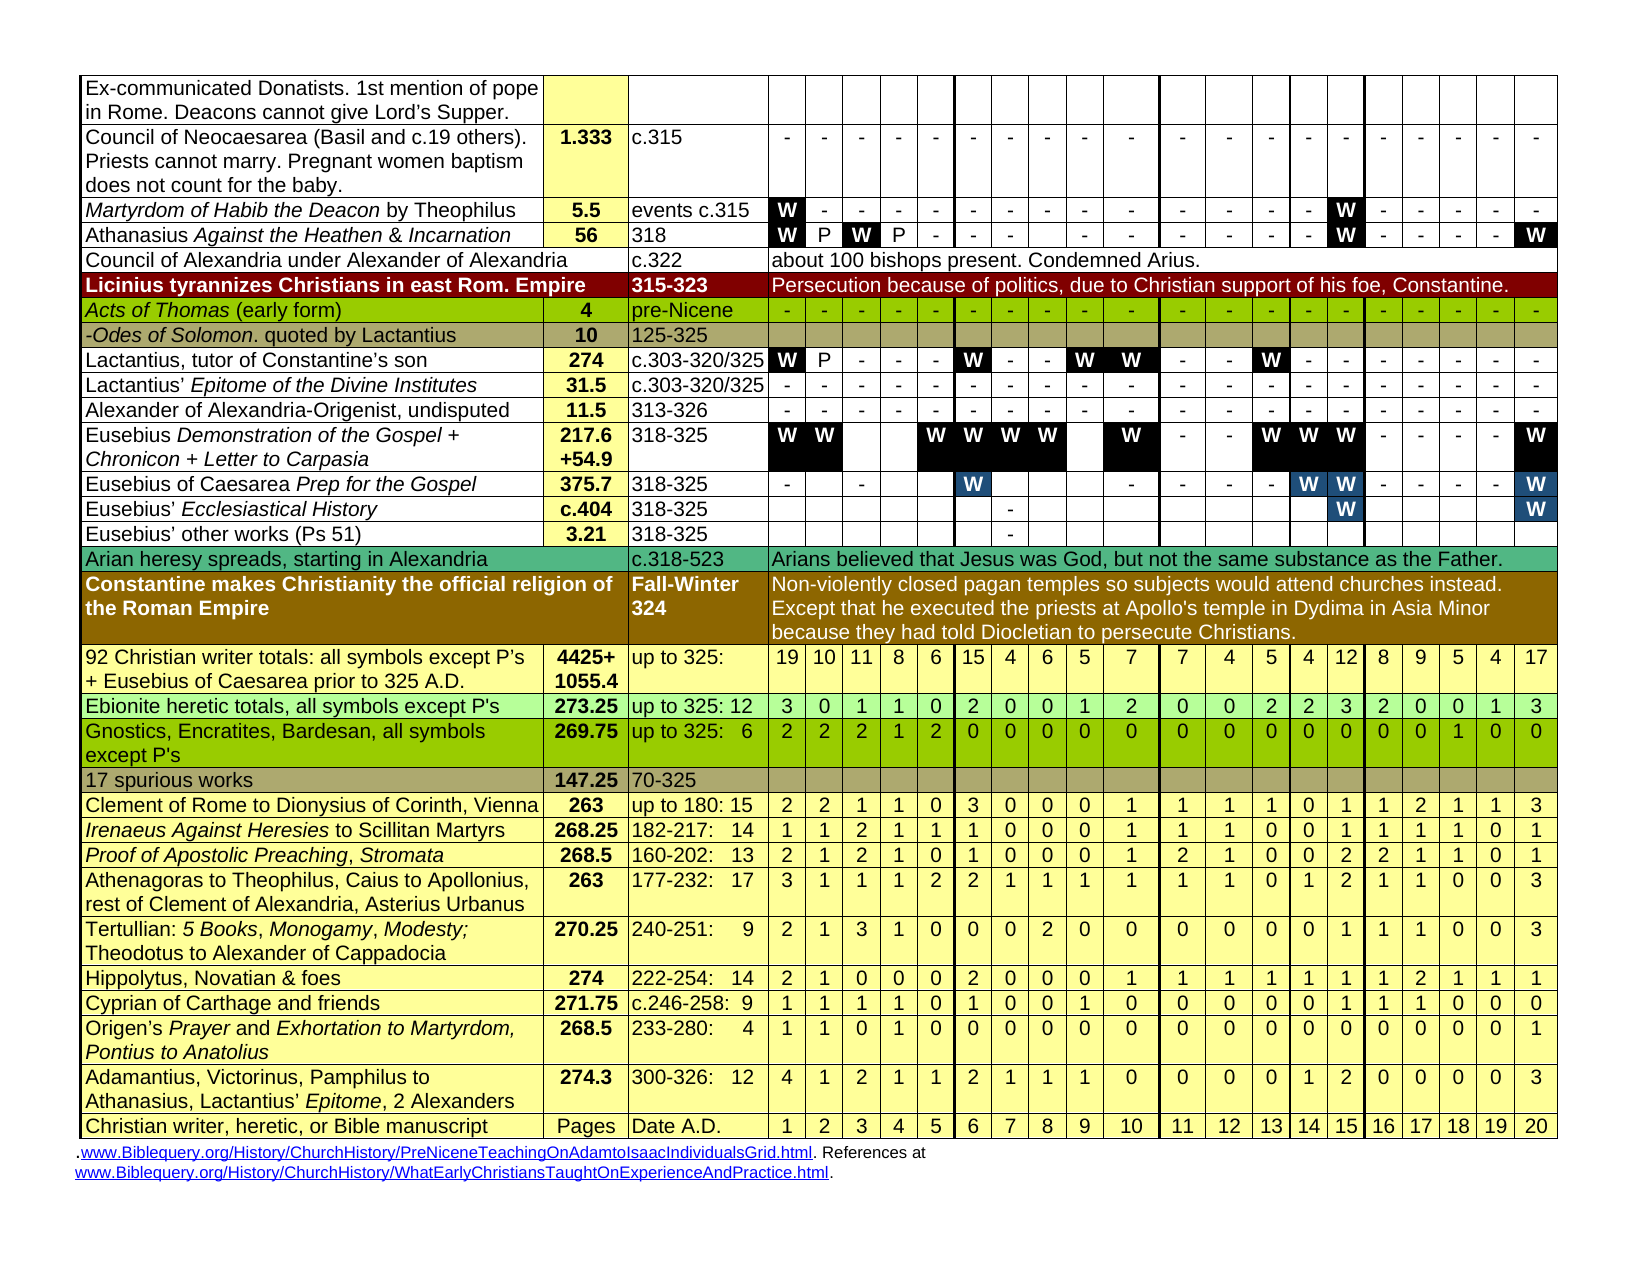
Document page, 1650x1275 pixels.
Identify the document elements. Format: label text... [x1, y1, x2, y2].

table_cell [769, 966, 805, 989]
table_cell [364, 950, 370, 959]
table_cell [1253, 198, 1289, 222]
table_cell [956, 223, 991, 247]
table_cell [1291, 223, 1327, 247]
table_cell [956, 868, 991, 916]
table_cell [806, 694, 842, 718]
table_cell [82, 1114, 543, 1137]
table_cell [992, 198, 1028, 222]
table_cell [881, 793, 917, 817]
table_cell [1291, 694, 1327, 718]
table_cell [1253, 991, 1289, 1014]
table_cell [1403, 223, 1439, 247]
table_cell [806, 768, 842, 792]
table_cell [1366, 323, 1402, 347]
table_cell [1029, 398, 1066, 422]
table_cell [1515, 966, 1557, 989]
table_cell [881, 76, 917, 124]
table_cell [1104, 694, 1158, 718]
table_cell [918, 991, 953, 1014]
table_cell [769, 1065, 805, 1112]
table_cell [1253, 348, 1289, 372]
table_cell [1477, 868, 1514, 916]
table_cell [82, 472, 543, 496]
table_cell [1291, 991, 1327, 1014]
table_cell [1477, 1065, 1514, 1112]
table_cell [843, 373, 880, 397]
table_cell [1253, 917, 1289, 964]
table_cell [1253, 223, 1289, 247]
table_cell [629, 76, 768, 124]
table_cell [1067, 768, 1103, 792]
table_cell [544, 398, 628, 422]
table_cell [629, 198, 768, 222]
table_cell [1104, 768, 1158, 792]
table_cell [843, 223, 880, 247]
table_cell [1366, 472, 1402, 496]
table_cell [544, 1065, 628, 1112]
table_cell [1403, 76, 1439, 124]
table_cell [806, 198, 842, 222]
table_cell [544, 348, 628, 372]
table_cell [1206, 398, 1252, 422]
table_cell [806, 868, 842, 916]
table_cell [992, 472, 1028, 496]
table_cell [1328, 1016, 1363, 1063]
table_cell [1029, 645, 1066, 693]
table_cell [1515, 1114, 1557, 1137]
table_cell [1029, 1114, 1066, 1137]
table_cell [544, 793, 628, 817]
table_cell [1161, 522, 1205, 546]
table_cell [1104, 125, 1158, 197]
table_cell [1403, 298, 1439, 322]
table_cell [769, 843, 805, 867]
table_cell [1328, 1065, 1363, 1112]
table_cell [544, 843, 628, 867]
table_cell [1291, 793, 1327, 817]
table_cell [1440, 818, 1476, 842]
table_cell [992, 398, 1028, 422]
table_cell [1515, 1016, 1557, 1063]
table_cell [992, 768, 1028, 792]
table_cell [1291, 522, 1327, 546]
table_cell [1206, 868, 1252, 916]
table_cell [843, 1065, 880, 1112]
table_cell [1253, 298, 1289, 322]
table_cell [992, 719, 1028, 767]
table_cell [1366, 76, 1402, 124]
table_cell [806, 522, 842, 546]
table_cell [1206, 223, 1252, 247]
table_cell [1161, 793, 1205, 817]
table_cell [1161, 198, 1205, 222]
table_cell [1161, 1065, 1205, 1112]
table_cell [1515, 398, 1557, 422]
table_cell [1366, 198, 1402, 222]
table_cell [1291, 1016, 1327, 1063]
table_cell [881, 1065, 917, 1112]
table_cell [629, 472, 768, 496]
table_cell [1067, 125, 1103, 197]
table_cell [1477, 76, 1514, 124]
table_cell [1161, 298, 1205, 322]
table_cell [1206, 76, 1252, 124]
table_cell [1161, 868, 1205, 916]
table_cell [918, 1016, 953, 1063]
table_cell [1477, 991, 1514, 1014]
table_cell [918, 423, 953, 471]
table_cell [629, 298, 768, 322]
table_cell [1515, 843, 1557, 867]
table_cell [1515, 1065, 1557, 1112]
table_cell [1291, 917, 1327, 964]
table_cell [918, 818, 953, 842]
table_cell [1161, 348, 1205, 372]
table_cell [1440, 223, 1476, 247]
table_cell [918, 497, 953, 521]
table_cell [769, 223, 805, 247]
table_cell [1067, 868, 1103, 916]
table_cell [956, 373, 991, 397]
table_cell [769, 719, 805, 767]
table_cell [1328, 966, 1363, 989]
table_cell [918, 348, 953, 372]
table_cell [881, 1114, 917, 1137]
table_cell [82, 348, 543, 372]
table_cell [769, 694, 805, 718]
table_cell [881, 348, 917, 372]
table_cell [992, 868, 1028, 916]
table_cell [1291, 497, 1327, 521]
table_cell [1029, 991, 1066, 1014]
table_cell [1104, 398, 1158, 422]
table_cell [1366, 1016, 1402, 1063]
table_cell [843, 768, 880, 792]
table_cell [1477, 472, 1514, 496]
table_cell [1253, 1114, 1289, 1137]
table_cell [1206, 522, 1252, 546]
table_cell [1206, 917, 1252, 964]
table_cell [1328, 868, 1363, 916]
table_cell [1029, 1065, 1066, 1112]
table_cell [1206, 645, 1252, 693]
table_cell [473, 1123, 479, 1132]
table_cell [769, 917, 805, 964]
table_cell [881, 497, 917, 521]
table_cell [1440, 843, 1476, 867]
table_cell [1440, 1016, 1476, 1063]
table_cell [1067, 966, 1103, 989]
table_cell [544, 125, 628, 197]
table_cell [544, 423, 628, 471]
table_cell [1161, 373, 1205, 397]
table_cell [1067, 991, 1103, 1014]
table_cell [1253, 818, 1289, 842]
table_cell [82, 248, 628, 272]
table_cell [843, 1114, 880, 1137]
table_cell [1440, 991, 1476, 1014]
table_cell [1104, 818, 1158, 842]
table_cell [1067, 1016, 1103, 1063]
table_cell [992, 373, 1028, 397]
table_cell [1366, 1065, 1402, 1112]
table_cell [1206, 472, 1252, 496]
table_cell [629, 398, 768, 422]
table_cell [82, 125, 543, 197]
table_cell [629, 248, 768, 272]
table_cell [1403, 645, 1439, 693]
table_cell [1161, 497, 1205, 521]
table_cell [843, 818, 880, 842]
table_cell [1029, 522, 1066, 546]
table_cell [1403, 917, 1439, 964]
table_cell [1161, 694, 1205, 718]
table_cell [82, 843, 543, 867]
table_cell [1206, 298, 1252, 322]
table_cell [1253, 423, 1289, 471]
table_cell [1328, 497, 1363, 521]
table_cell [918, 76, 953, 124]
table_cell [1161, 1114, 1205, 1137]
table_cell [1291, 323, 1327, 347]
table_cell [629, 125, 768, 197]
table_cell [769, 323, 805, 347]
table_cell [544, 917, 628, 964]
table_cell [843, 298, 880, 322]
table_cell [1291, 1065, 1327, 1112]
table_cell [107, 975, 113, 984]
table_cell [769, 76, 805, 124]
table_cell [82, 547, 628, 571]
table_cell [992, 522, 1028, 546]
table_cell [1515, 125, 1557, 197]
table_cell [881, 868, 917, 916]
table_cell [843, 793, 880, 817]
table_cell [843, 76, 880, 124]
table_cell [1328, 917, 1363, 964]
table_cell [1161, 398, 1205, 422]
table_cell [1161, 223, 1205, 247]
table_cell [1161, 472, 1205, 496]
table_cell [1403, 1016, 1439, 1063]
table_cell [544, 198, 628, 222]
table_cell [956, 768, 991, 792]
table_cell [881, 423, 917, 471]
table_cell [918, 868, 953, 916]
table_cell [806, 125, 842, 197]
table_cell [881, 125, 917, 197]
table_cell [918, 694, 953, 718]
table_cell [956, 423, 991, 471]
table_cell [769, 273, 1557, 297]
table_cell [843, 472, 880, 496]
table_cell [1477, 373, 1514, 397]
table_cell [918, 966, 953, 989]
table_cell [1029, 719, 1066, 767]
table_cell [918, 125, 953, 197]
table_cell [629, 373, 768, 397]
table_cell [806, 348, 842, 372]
text .www.Biblequery.org/History/ChurchHistory/PreNiceneTeachingOnAdamtoIsaacIndividualsGrid.html. References at www.Biblequery.org/History/ChurchHistory/WhatEarlyChristiansTaughtOnExperienceAndPractice.html. [75, 1138, 1575, 1182]
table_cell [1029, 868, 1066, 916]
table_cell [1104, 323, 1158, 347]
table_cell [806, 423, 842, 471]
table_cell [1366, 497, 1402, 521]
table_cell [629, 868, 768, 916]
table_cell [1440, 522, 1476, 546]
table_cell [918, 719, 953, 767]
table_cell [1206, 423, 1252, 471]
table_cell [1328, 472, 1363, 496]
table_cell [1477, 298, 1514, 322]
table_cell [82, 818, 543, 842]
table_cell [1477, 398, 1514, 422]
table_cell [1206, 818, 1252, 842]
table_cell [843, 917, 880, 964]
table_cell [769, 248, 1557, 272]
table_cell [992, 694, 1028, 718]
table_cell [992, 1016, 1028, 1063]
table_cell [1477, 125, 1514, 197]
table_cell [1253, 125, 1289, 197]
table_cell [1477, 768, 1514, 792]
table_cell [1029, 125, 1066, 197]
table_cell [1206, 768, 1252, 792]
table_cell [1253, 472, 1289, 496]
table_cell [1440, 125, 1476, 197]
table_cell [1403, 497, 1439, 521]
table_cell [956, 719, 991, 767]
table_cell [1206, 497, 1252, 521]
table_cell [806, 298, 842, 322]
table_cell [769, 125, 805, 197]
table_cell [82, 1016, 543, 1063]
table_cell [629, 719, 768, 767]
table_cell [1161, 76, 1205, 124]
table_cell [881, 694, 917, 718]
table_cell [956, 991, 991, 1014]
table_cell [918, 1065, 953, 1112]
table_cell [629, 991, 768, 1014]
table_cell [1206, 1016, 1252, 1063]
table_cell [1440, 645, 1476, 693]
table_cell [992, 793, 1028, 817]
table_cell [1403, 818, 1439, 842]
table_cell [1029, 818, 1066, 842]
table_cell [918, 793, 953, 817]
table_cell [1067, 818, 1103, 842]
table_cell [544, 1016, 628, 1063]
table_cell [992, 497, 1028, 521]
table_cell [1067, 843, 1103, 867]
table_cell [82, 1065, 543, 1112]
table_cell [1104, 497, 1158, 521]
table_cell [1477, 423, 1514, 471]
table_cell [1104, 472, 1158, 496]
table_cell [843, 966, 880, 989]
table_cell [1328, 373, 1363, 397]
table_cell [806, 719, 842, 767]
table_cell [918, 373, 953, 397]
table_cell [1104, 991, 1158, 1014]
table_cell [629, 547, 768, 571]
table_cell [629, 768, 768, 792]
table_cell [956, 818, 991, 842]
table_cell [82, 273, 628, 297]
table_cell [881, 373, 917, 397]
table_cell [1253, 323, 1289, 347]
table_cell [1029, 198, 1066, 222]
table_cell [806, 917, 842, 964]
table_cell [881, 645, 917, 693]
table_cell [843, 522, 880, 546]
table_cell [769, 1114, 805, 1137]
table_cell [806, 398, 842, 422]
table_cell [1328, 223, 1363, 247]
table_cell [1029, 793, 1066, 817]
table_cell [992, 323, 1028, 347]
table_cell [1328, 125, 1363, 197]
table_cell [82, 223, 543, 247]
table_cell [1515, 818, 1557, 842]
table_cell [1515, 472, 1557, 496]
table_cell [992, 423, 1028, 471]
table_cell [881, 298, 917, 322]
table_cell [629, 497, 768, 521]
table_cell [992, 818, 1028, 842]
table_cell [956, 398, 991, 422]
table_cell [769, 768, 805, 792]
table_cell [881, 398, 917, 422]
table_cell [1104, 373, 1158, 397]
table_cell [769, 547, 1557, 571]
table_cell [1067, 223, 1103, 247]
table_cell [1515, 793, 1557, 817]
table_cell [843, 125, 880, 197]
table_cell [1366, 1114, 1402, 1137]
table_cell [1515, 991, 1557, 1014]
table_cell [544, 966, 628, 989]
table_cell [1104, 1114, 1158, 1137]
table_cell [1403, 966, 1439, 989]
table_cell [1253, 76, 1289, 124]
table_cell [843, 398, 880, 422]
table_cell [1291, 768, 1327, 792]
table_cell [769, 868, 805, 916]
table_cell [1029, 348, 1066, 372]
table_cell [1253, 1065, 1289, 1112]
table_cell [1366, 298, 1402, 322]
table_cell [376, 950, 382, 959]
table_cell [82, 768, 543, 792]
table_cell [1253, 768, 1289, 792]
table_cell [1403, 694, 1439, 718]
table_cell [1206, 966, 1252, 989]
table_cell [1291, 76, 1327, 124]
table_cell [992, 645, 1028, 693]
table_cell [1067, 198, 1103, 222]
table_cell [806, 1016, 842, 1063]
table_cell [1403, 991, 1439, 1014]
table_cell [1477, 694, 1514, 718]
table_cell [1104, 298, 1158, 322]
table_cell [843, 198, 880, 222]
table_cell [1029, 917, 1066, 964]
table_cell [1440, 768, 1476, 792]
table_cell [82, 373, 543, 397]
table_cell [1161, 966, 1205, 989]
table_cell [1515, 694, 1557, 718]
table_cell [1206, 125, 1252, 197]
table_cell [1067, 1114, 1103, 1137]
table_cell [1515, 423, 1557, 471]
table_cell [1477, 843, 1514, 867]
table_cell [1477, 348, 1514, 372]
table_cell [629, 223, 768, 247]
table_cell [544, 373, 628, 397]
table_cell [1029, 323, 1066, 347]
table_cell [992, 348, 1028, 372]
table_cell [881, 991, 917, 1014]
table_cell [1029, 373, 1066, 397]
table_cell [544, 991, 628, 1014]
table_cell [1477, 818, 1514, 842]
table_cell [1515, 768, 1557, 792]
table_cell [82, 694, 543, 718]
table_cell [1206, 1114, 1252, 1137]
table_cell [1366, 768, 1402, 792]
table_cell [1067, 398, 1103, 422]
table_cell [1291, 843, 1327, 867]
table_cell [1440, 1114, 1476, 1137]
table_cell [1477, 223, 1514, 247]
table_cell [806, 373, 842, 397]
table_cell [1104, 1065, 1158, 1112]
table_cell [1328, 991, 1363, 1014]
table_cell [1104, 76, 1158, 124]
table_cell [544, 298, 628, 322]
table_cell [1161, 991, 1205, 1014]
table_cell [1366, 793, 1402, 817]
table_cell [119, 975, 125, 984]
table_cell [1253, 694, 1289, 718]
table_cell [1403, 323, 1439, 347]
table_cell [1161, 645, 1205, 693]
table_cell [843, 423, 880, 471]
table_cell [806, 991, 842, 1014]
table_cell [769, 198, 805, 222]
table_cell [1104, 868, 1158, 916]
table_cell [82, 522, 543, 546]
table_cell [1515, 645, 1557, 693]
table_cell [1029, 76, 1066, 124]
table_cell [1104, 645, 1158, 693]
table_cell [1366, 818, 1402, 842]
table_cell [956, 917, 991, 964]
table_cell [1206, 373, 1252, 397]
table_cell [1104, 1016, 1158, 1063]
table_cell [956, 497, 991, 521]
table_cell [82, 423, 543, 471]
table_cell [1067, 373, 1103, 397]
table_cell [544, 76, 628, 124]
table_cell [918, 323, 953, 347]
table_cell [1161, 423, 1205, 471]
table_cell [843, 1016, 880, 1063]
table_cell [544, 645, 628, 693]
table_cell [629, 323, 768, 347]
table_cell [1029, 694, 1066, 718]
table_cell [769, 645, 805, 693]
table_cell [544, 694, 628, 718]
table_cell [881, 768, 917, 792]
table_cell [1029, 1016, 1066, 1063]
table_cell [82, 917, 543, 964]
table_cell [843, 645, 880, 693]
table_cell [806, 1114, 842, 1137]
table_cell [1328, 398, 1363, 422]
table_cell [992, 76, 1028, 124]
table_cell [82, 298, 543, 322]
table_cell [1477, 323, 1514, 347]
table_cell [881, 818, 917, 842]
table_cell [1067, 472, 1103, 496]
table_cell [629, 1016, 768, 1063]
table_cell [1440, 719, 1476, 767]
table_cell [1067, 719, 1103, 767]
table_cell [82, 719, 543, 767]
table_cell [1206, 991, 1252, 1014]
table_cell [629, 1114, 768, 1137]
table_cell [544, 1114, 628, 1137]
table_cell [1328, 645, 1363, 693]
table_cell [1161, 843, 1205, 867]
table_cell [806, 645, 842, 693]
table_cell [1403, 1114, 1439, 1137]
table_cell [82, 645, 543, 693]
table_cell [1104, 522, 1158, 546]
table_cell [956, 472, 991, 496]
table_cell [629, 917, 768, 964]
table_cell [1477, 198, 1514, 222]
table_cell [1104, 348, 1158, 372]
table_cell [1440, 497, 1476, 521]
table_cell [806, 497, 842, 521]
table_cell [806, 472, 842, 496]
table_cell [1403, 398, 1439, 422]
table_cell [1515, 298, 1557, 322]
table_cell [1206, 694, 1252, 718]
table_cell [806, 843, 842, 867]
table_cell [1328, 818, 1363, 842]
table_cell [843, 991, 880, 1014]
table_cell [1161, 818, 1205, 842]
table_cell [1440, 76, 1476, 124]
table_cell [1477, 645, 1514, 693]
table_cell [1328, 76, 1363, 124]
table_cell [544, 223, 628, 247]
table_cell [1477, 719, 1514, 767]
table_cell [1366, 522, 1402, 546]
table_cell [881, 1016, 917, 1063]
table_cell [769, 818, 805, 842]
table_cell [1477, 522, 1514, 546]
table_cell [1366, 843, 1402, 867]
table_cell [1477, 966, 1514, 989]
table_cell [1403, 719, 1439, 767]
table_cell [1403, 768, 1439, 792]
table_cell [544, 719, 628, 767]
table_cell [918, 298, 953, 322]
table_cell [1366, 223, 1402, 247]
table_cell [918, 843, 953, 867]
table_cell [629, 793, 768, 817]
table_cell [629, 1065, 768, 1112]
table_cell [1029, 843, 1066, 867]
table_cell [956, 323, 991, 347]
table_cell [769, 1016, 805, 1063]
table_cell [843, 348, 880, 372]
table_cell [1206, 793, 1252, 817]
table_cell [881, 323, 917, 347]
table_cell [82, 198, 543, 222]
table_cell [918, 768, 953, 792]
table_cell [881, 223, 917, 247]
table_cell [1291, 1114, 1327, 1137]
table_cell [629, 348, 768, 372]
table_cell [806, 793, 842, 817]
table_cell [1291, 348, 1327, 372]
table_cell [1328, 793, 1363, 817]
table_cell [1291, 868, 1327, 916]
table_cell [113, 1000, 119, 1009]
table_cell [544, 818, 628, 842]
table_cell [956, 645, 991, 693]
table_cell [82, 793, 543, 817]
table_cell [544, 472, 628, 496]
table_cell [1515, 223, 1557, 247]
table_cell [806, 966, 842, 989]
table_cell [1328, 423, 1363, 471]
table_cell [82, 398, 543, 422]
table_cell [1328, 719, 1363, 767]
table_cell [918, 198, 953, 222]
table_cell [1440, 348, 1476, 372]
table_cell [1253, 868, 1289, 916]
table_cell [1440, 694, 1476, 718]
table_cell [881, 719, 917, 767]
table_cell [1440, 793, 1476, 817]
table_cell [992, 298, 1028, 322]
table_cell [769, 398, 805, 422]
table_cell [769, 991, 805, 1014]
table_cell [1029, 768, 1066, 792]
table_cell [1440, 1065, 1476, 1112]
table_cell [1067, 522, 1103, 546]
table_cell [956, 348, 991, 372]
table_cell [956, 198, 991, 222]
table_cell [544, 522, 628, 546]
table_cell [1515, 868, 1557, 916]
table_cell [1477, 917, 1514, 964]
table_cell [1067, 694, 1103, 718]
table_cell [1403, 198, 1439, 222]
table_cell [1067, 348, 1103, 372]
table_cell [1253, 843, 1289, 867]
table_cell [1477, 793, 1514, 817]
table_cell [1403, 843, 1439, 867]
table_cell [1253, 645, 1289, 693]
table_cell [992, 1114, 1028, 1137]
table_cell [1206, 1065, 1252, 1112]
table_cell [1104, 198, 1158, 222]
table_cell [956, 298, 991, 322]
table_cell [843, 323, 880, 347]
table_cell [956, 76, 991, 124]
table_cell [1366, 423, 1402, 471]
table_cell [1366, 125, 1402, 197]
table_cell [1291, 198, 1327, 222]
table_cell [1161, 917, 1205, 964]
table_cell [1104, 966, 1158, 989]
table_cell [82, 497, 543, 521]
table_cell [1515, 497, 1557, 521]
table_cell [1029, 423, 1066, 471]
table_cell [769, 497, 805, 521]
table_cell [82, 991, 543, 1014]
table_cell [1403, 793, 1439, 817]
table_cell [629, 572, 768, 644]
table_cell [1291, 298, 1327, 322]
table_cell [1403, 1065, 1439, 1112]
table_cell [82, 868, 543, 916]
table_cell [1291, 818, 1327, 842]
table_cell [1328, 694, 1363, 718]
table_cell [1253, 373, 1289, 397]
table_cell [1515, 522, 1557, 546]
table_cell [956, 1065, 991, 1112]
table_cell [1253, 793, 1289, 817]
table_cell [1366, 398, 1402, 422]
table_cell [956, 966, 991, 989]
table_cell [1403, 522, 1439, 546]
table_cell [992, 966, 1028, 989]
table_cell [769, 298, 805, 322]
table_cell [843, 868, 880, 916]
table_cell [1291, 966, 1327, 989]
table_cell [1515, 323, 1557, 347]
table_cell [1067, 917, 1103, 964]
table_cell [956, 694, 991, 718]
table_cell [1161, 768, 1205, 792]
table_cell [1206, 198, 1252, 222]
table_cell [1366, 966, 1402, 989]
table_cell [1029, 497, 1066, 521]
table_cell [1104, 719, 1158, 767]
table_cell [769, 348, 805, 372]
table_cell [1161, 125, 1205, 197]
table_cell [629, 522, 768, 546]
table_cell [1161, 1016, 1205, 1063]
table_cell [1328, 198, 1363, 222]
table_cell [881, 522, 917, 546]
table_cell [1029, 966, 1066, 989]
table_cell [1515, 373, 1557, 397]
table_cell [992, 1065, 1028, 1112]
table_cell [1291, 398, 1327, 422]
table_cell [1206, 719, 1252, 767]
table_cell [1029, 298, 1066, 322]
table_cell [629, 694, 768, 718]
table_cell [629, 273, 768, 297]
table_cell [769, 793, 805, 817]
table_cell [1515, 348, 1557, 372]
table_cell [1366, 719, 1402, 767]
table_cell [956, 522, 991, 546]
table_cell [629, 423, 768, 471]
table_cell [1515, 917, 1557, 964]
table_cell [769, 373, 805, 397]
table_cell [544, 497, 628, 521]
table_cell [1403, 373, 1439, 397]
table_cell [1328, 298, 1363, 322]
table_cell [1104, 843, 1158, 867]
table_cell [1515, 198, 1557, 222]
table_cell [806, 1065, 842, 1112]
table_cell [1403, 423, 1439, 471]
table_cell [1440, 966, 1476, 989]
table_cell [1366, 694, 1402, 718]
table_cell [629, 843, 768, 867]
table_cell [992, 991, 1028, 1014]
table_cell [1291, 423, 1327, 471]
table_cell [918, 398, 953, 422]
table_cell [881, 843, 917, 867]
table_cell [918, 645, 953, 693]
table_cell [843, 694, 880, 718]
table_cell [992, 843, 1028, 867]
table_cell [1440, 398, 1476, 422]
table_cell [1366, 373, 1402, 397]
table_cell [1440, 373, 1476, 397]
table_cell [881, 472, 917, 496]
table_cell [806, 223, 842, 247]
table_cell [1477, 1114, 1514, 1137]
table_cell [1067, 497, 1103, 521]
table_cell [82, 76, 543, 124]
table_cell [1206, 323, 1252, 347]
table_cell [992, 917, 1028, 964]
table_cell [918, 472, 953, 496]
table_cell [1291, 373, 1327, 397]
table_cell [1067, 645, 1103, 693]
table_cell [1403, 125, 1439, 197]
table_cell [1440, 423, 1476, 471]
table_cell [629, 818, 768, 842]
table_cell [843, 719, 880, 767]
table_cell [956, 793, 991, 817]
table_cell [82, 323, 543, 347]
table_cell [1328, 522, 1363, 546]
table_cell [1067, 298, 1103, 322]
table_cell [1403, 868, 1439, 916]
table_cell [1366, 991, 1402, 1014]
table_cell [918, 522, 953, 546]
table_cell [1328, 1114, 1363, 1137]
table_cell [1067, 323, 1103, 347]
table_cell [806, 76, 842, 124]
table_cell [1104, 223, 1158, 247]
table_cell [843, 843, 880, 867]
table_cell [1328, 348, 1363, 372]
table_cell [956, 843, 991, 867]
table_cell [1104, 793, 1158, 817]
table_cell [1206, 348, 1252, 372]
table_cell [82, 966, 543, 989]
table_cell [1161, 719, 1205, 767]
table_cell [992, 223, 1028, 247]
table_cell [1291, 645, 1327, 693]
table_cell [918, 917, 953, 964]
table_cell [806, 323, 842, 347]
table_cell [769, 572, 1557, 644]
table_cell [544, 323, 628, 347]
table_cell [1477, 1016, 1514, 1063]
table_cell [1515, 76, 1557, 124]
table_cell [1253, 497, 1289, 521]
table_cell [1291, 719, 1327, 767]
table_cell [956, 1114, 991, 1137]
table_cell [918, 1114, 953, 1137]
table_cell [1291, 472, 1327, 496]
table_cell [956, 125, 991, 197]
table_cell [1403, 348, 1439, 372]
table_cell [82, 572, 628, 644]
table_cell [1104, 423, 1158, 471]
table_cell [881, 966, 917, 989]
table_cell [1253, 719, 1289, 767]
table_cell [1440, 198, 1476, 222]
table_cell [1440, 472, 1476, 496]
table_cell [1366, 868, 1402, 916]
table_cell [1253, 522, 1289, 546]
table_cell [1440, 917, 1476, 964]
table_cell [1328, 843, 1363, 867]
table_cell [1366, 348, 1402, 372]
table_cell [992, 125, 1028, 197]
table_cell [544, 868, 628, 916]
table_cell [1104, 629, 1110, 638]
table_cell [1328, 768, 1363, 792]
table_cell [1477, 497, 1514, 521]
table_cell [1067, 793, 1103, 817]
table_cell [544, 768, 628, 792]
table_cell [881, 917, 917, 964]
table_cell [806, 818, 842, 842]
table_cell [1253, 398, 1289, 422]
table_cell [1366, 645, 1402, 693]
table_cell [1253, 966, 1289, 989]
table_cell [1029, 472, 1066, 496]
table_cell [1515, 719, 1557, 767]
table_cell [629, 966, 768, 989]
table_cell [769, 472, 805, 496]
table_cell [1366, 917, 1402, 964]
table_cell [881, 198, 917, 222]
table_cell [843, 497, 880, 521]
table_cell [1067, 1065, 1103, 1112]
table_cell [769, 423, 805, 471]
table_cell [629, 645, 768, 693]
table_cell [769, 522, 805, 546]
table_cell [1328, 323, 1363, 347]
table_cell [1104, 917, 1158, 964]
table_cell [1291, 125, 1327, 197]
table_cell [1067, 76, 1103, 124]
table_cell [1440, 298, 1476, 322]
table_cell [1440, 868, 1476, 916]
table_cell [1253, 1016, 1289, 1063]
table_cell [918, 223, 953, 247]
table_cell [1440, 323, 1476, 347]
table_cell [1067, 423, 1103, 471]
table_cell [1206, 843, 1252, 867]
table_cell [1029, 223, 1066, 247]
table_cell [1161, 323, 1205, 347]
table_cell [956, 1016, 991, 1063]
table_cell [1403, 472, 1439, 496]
